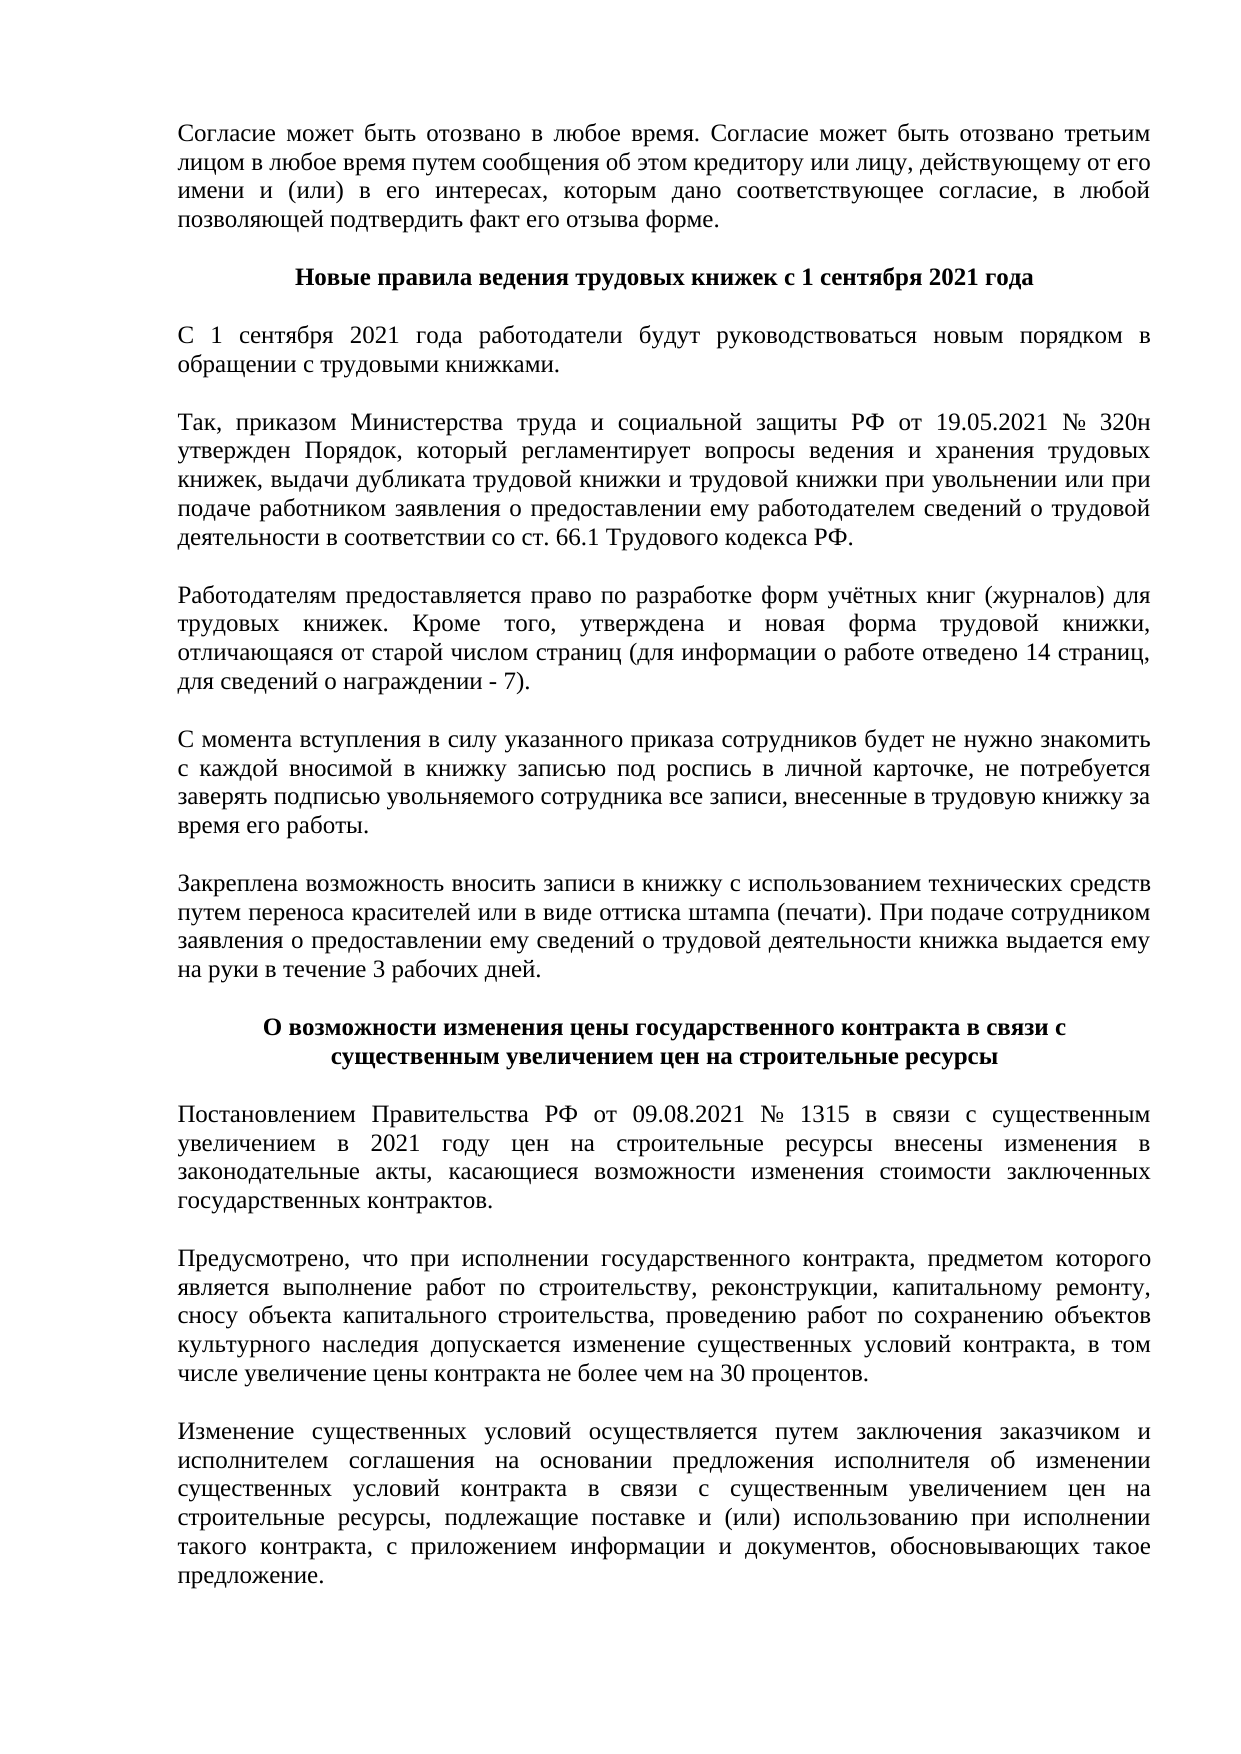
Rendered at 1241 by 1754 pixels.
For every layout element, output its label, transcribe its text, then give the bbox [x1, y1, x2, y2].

text Так, приказом Министерства труда и социальной защиты РФ от 19.05.2021 № 320н утвержден Порядок, который регламентирует вопросы ведения и хранения трудовых книжек, выдачи дубликата трудовой книжки и трудовой книжки при увольнении или при подаче работником заявления о предоставлении ему работодателем сведений о трудовой деятельности в соответствии со ст. 66.1 Трудового кодекса РФ. [177, 407, 1152, 551]
text Закреплена возможность вносить записи в книжку с использованием технических средств путем переноса красителей или в виде оттиска штампа (печати). При подаче сотрудником заявления о предоставлении ему сведений о трудовой деятельности книжка выдается ему на руки в течение 3 рабочих дней. [177, 868, 1152, 983]
text О возможности изменения цены государственного контракта в связи с существенным увеличением цен на строительные ресурсы [177, 1012, 1152, 1070]
text С 1 сентября 2021 года работодатели будут руководствоваться новым порядком в обращении с трудовыми книжками. [177, 320, 1152, 378]
text Согласие может быть отозвано в любое время. Согласие может быть отозвано третьим лицом в любое время путем сообщения об этом кредитору или лицу, действующему от его имени и (или) в его интересах, которым дано соответствующее согласие, в любой позволяющей подтвердить факт его отзыва форме. [177, 118, 1152, 233]
text Изменение существенных условий осуществляется путем заключения заказчиком и исполнителем соглашения на основании предложения исполнителя об изменении существенных условий контракта в связи с существенным увеличением цен на строительные ресурсы, подлежащие поставке и (или) использованию при исполнении такого контракта, с приложением информации и документов, обосновывающих такое предложение. [177, 1416, 1152, 1588]
text Новые правила ведения трудовых книжек с 1 сентября 2021 года [177, 262, 1152, 291]
text Предусмотрено, что при исполнении государственного контракта, предметом которого является выполнение работ по строительству, реконструкции, капитальному ремонту, сносу объекта капитального строительства, проведению работ по сохранению объектов культурного наследия допускается изменение существенных условий контракта, в том числе увеличение цены контракта не более чем на 30 процентов. [177, 1243, 1152, 1387]
text Работодателям предоставляется право по разработке форм учётных книг (журналов) для трудовых книжек. Кроме того, утверждена и новая форма трудовой книжки, отличающаяся от старой числом страниц (для информации о работе отведено 14 страниц, для сведений о награждении - 7). [177, 580, 1152, 695]
text С момента вступления в силу указанного приказа сотрудников будет не нужно знакомить с каждой вносимой в книжку записью под роспись в личной карточке, не потребуется заверять подписью увольняемого сотрудника все записи, внесенные в трудовую книжку за время его работы. [177, 724, 1152, 839]
text Постановлением Правительства РФ от 09.08.2021 № 1315 в связи с существенным увеличением в 2021 году цен на строительные ресурсы внесены изменения в законодательные акты, касающиеся возможности изменения стоимости заключенных государственных контрактов. [177, 1099, 1152, 1214]
